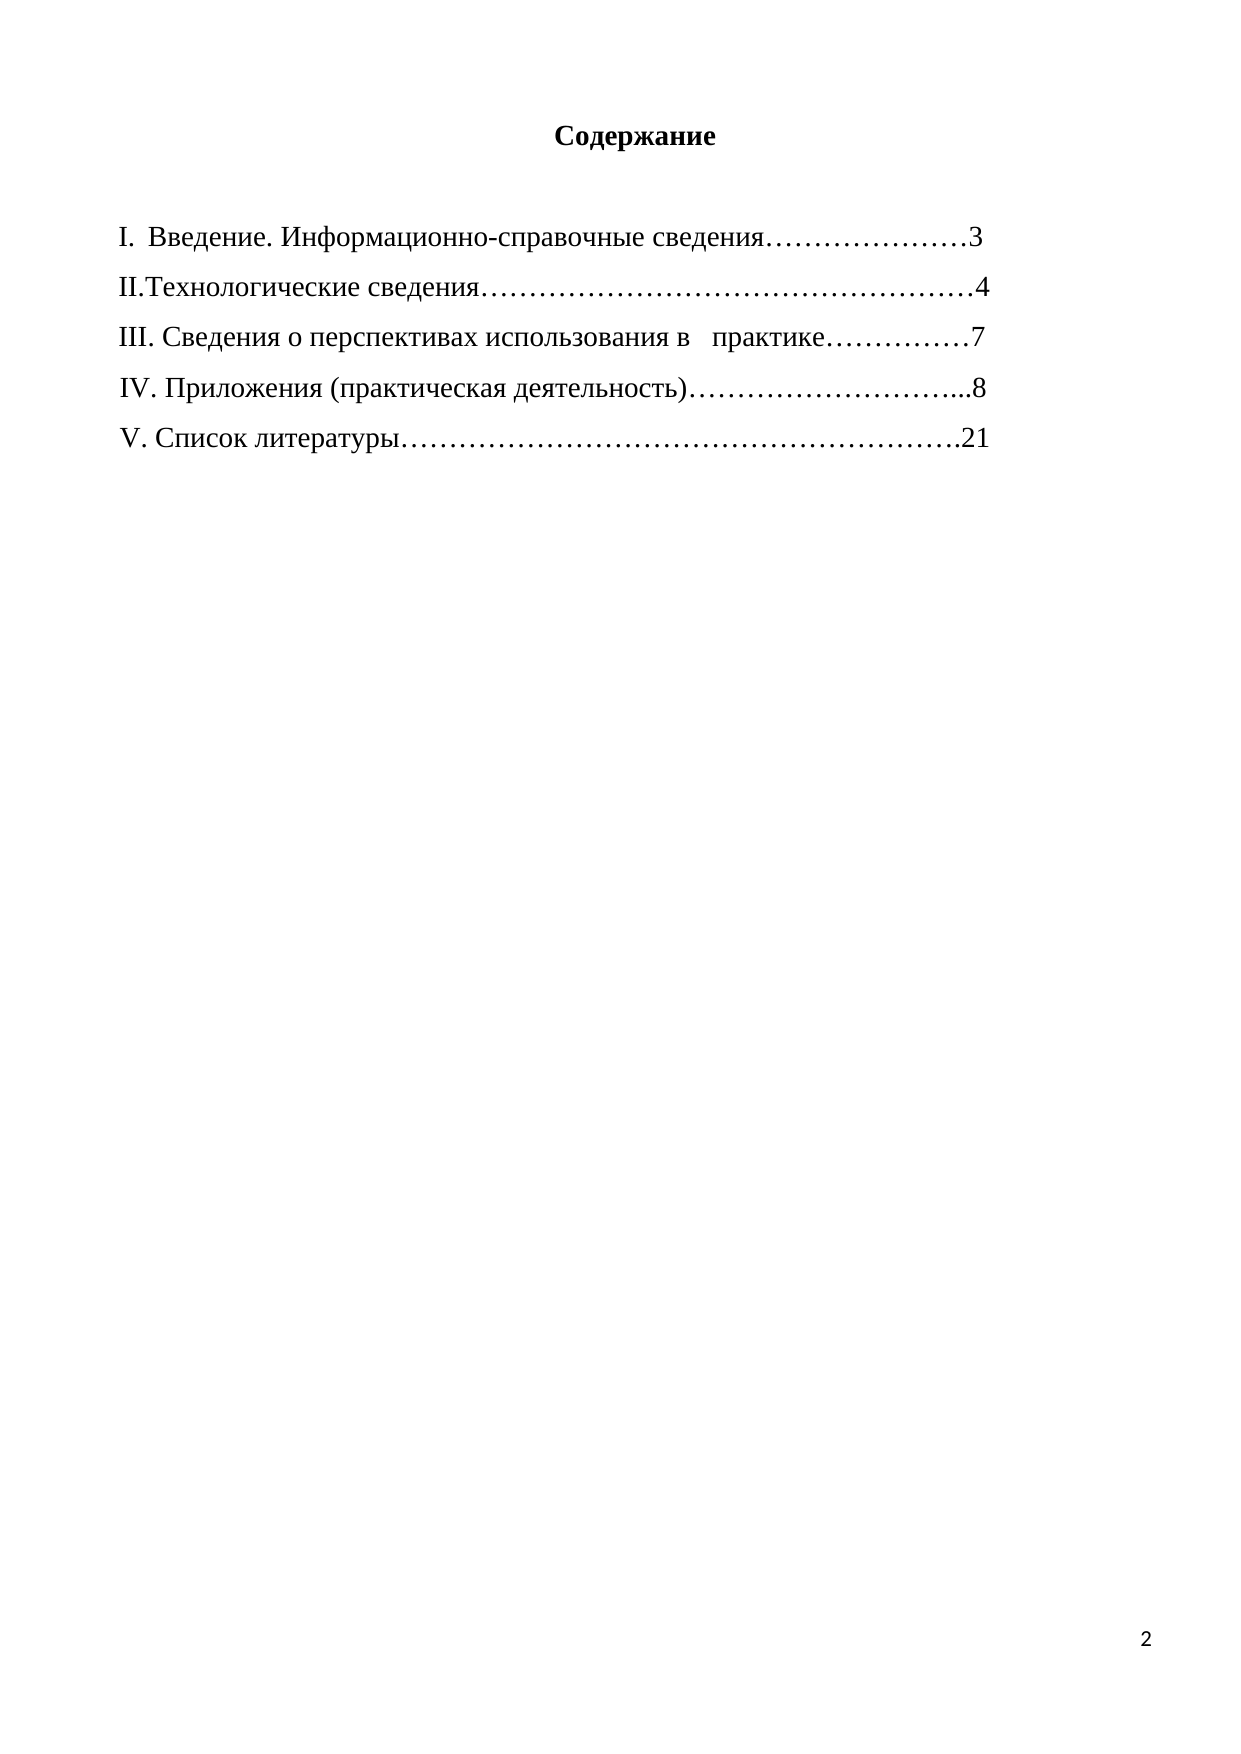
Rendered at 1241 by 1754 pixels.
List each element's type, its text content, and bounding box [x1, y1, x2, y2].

list Введение. Информационно-справочные сведения…………………3 [118, 219, 1152, 252]
text III. Сведения о перспективах использования в практике……………7 [118, 319, 1152, 353]
text IV. Приложения (практическая деятельность)………………………...8 [119, 370, 1152, 403]
text Содержание [118, 118, 1152, 152]
text II.Технологические сведения……………………………………………4 [118, 269, 1152, 303]
text V. Список литературы………………………………………………….21 [119, 420, 1152, 453]
